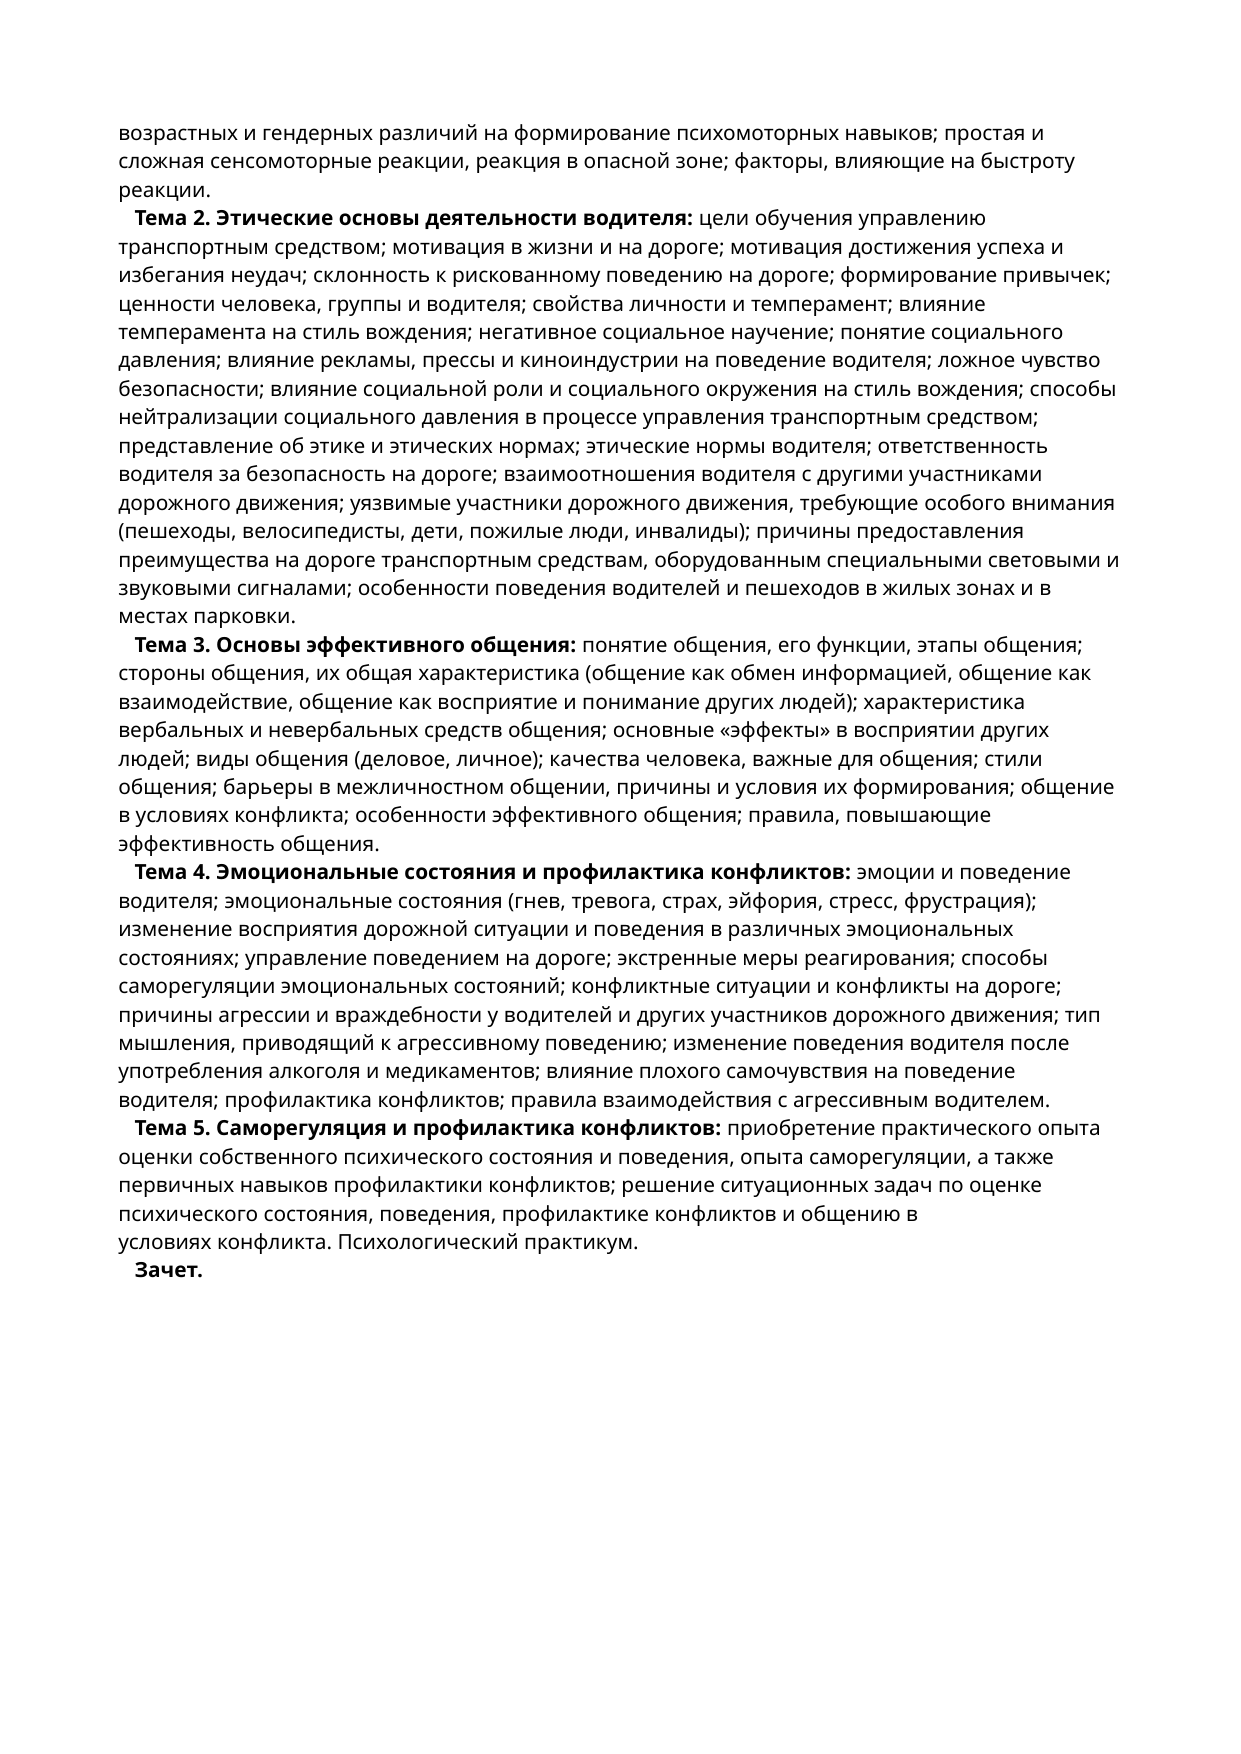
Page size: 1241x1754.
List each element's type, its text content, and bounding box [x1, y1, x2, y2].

text Тема 5. Саморегуляция и профилактика конфликтов: приобретение практического опыта оценки собственного психического состояния и поведения, опыта саморегуляции, а также первичных навыков профилактики конфликтов; решение ситуационных задач по оценке психического состояния, поведения, профилактике конфликтов и общению в [118, 1113, 1122, 1227]
text Тема 4. Эмоциональные состояния и профилактика конфликтов: эмоции и поведение водителя; эмоциональные состояния (гнев, тревога, страх, эйфория, стресс, фрустрация); изменение восприятия дорожной ситуации и поведения в различных эмоциональных состояниях; управление поведением на дороге; экстренные меры реагирования; способы саморегуляции эмоциональных состояний; конфликтные ситуации и конфликты на дороге; причины агрессии и враждебности у водителей и других участников дорожного движения; тип мышления, приводящий к агрессивному поведению; изменение поведения водителя после употребления алкоголя и медикаментов; влияние плохого самочувствия на поведение водителя; профилактика конфликтов; правила взаимодействия с агрессивным водителем. [118, 857, 1122, 1113]
text условиях конфликта. Психологический практикум. [118, 1227, 1122, 1256]
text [118, 118, 1122, 203]
text Тема 2. Этические основы деятельности водителя: цели обучения управлению транспортным средством; мотивация в жизни и на дороге; мотивация достижения успеха и избегания неудач; склонность к рискованному поведению на дороге; формирование привычек; ценности человека, группы и водителя; свойства личности и темперамент; влияние темперамента на стиль вождения; негативное социальное научение; понятие социального давления; влияние рекламы, прессы и киноиндустрии на поведение водителя; ложное чувство безопасности; влияние социальной роли и социального окружения на стиль вождения; способы нейтрализации социального давления в процессе управления транспортным средством; представление об этике и этических нормах; этические нормы водителя; ответственность водителя за безопасность на дороге; взаимоотношения водителя с другими участниками дорожного движения; уязвимые участники дорожного движения, требующие особого внимания (пешеходы, велосипедисты, дети, пожилые люди, инвалиды); причины предоставления преимущества на дороге транспортным средствам, оборудованным специальными световыми и звуковыми сигналами; особенности поведения водителей и пешеходов в жилых зонах и в местах парковки. [118, 203, 1122, 630]
text Зачет. [118, 1256, 1122, 1284]
text Тема 3. Основы эффективного общения: понятие общения, его функции, этапы общения; стороны общения, их общая характеристика (общение как обмен информацией, общение как взаимодействие, общение как восприятие и понимание других людей); характеристика вербальных и невербальных средств общения; основные «эффекты» в восприятии других людей; виды общения (деловое, личное); качества человека, важные для общения; стили общения; барьеры в межличностном общении, причины и условия их формирования; общение в условиях конфликта; особенности эффективного общения; правила, повышающие эффективность общения. [118, 630, 1122, 857]
